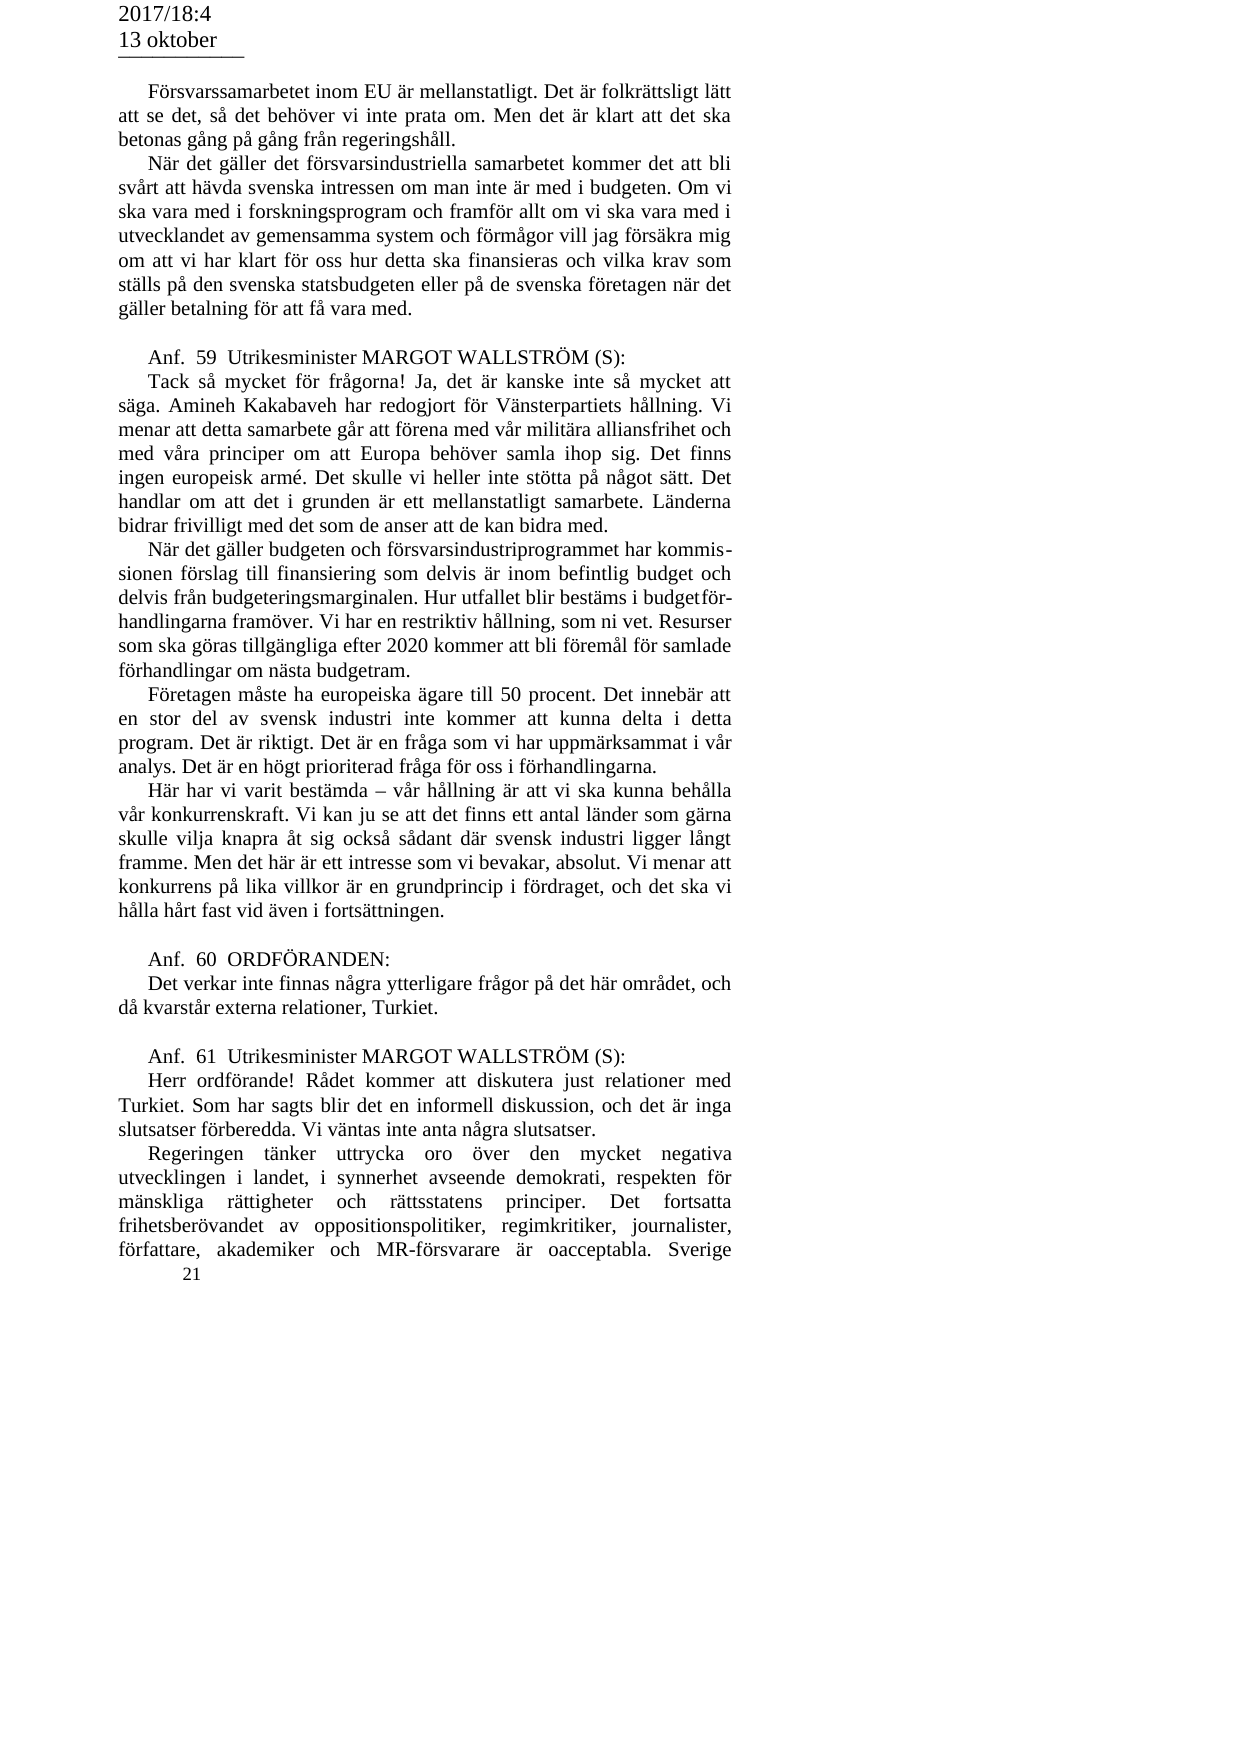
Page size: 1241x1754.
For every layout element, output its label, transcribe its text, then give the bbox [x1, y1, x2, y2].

text När det gäller det försvarsindustriella samarbetet kommer det att bli svårt att hävda svenska intressen om man inte är med i budgeten. Om vi ska vara med i forskningsprogram och framför allt om vi ska vara med i utvecklandet av gemensamma system och förmågor vill jag försäkra mig om att vi har klart för oss hur detta ska finansieras och vilka krav som ställs på den svenska statsbudgeten eller på de svenska företagen när det gäller betalning för att få vara med. [118, 151, 732, 320]
text Tack så mycket för frågorna! Ja, det är kanske inte så mycket att säga. Amineh Kakabaveh har redogjort för Vänsterpartiets hållning. Vi menar att detta samarbete går att förena med vår militära alliansfrihet och med våra principer om att Europa behöver samla ihop sig. Det finns ingen europeisk armé. Det skulle vi heller inte stötta på något sätt. Det handlar om att det i grunden är ett mellanstatligt samarbete. Länderna bidrar frivilligt med det som de anser att de kan bidra med. [118, 369, 732, 537]
text Försvarssamarbetet inom EU är mellanstatligt. Det är folkrättsligt lätt att se det, så det behöver vi inte prata om. Men det är klart att det ska betonas gång på gång från regeringshåll. [118, 79, 732, 151]
text Här har vi varit bestämda – vår hållning är att vi ska kunna behålla vår konkurrenskraft. Vi kan ju se att det finns ett antal länder som gärna skulle vilja knapra åt sig också sådant där svensk industri ligger långt framme. Men det här är ett intresse som vi bevakar, absolut. Vi menar att konkurrens på lika villkor är en grundprincip i fördraget, och det ska vi hålla hårt fast vid även i fortsättningen. [118, 778, 732, 922]
text Herr ordförande! Rådet kommer att diskutera just relationer med Turkiet. Som har sagts blir det en informell diskussion, och det är inga slutsatser förberedda. Vi väntas inte anta några slutsatser. [118, 1068, 732, 1141]
text När det gäller budgeten och försvarsindustriprogrammet har kommissionen förslag till finansiering som delvis är inom befintlig budget och delvis från budgeteringsmarginalen. Hur utfallet blir bestäms i budgetförhandlingarna framöver. Vi har en restriktiv hållning, som ni vet. Resurser som ska göras tillgängliga efter 2020 kommer att bli föremål för samlade förhandlingar om nästa budgetram. [118, 537, 732, 682]
text Företagen måste ha europeiska ägare till 50 procent. Det innebär att en stor del av svensk industri inte kommer att kunna delta i detta program. Det är riktigt. Det är en fråga som vi har uppmärksammat i vår analys. Det är en högt prioriterad fråga för oss i förhandlingarna. [118, 682, 732, 778]
text Det verkar inte finnas några ytterligare frågor på det här området, och då kvarstår externa relationer, Turkiet. [118, 971, 732, 1019]
subtitle Anf. 61 Utrikesminister MARGOT WALLSTRÖM (S): [148, 1044, 732, 1068]
subtitle Anf. 59 Utrikesminister MARGOT WALLSTRÖM (S): [148, 345, 732, 369]
subtitle Anf. 60 ORDFÖRANDEN: [148, 947, 732, 971]
